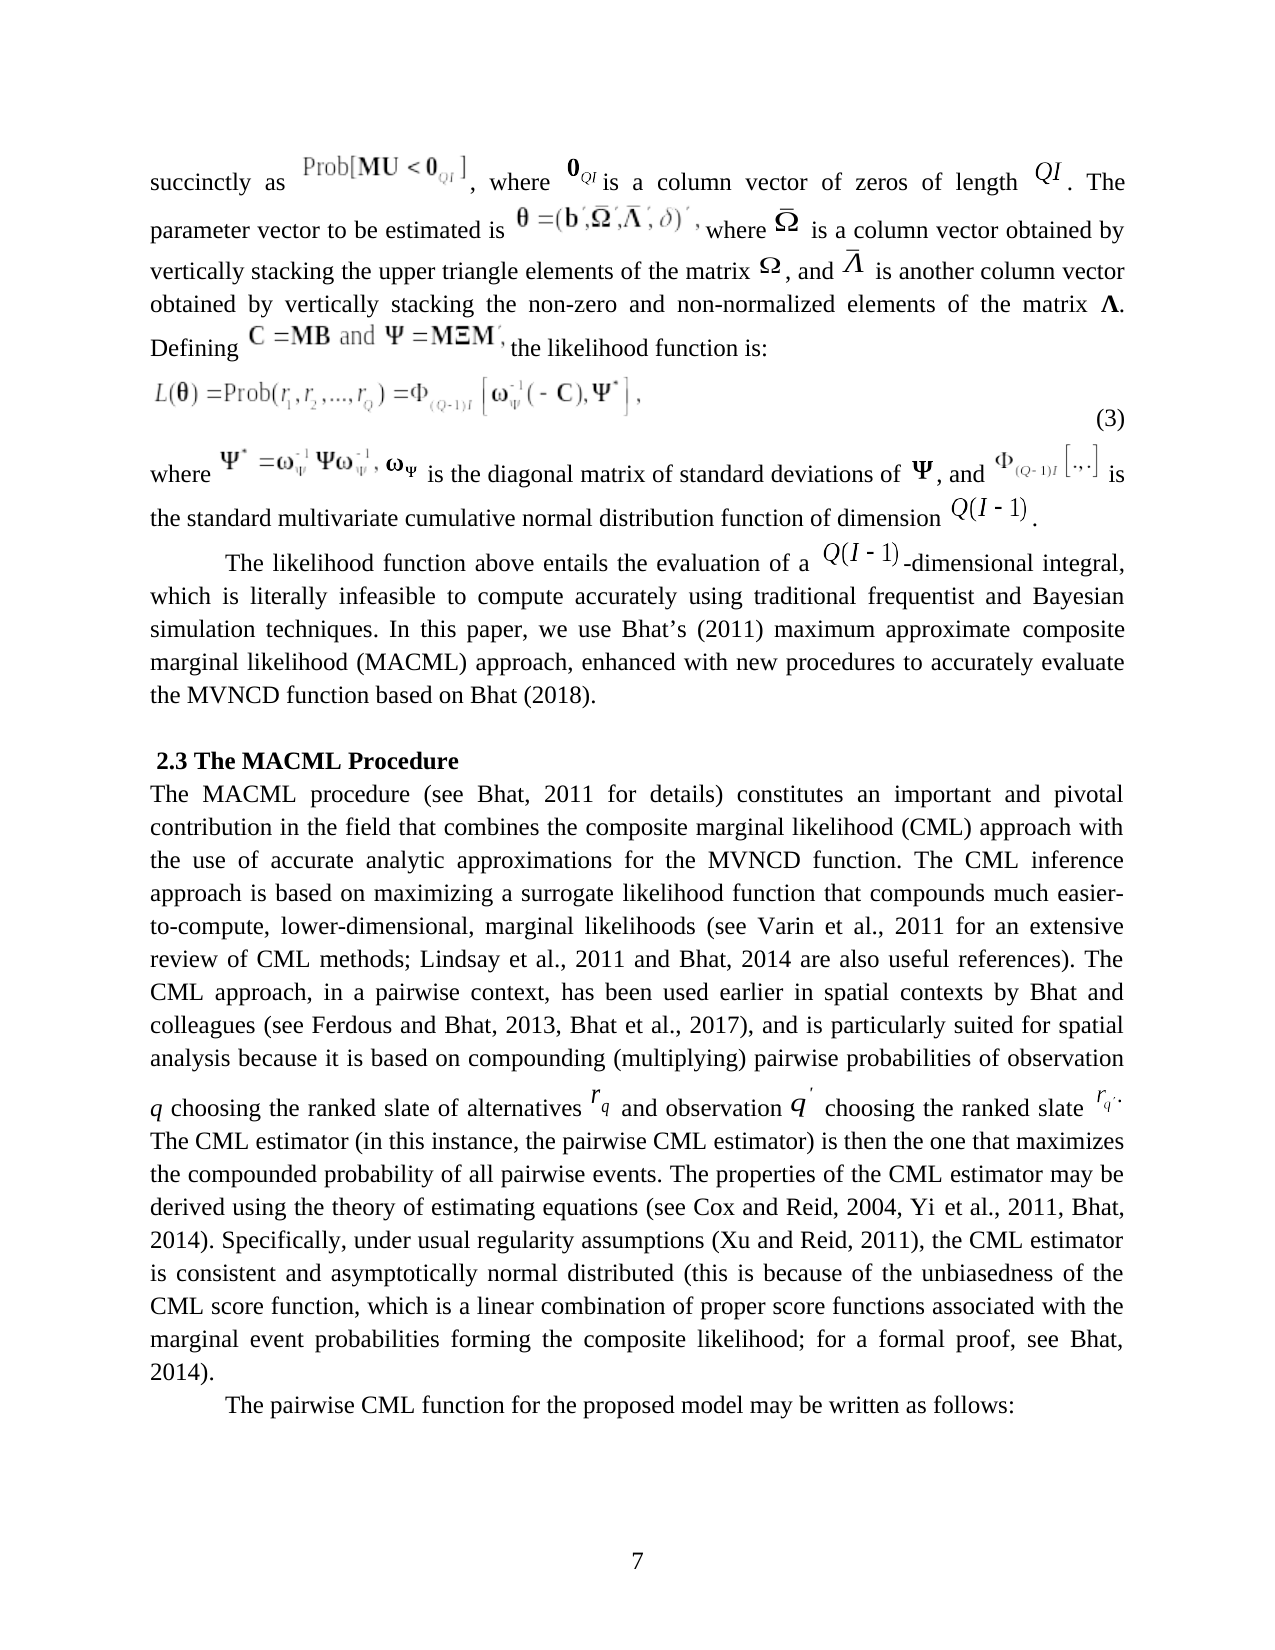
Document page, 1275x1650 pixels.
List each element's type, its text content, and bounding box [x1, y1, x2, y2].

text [150, 150, 1125, 362]
text The pairwise CML function for the proposed model may be written as follows: [150, 1390, 1125, 1419]
text where is the diagonal matrix of standard deviations of , and is the standard multivariate cumulative normal distribution function of dimension . [150, 442, 1125, 532]
text 2.3 The MACML Procedure [150, 746, 1125, 775]
text (3) [150, 373, 1125, 432]
text The likelihood function above entails the evaluation of a -dimensional integral, which is literally infeasible to compute accurately using traditional frequentist and Bayesian simulation techniques. In this paper, we use Bhat’s (2011) maximum approximate composite marginal likelihood (MACML) approach, enhanced with new procedures to accurately evaluate the MVNCD function based on Bhat (2018). [150, 537, 1125, 709]
text The MACML procedure (see Bhat, 2011 for details) constitutes an important and pivotal contribution in the field that combines the composite marginal likelihood (CML) approach with the use of accurate analytic approximations for the MVNCD function. The CML inference approach is based on maximizing a surrogate likelihood function that compounds much easier-to-compute, lower-dimensional, marginal likelihoods (see Varin et al., 2011 for an extensive review of CML methods; Lindsay et al., 2011 and Bhat, 2014 are also useful references). The CML approach, in a pairwise context, has been used earlier in spatial contexts by Bhat and colleagues (see Ferdous and Bhat, 2013, Bhat et al., 2017), and is particularly suited for spatial analysis because it is based on compounding (multiplying) pairwise probabilities of observation q choosing the ranked slate of alternatives and observation choosing the ranked slate The CML estimator (in this instance, the pairwise CML estimator) is then the one that maximizes the compounded probability of all pairwise events. The properties of the CML estimator may be derived using the theory of estimating equations (see Cox and Reid, 2004, Yi et al., 2011, Bhat, 2014). Specifically, under usual regularity assumptions (Xu and Reid, 2011), the CML estimator is consistent and asymptotically normal distributed (this is because of the unbiasedness of the CML score function, which is a linear combination of proper score functions associated with the marginal event probabilities forming the composite likelihood; for a formal proof, see Bhat, 2014). [150, 779, 1125, 1386]
